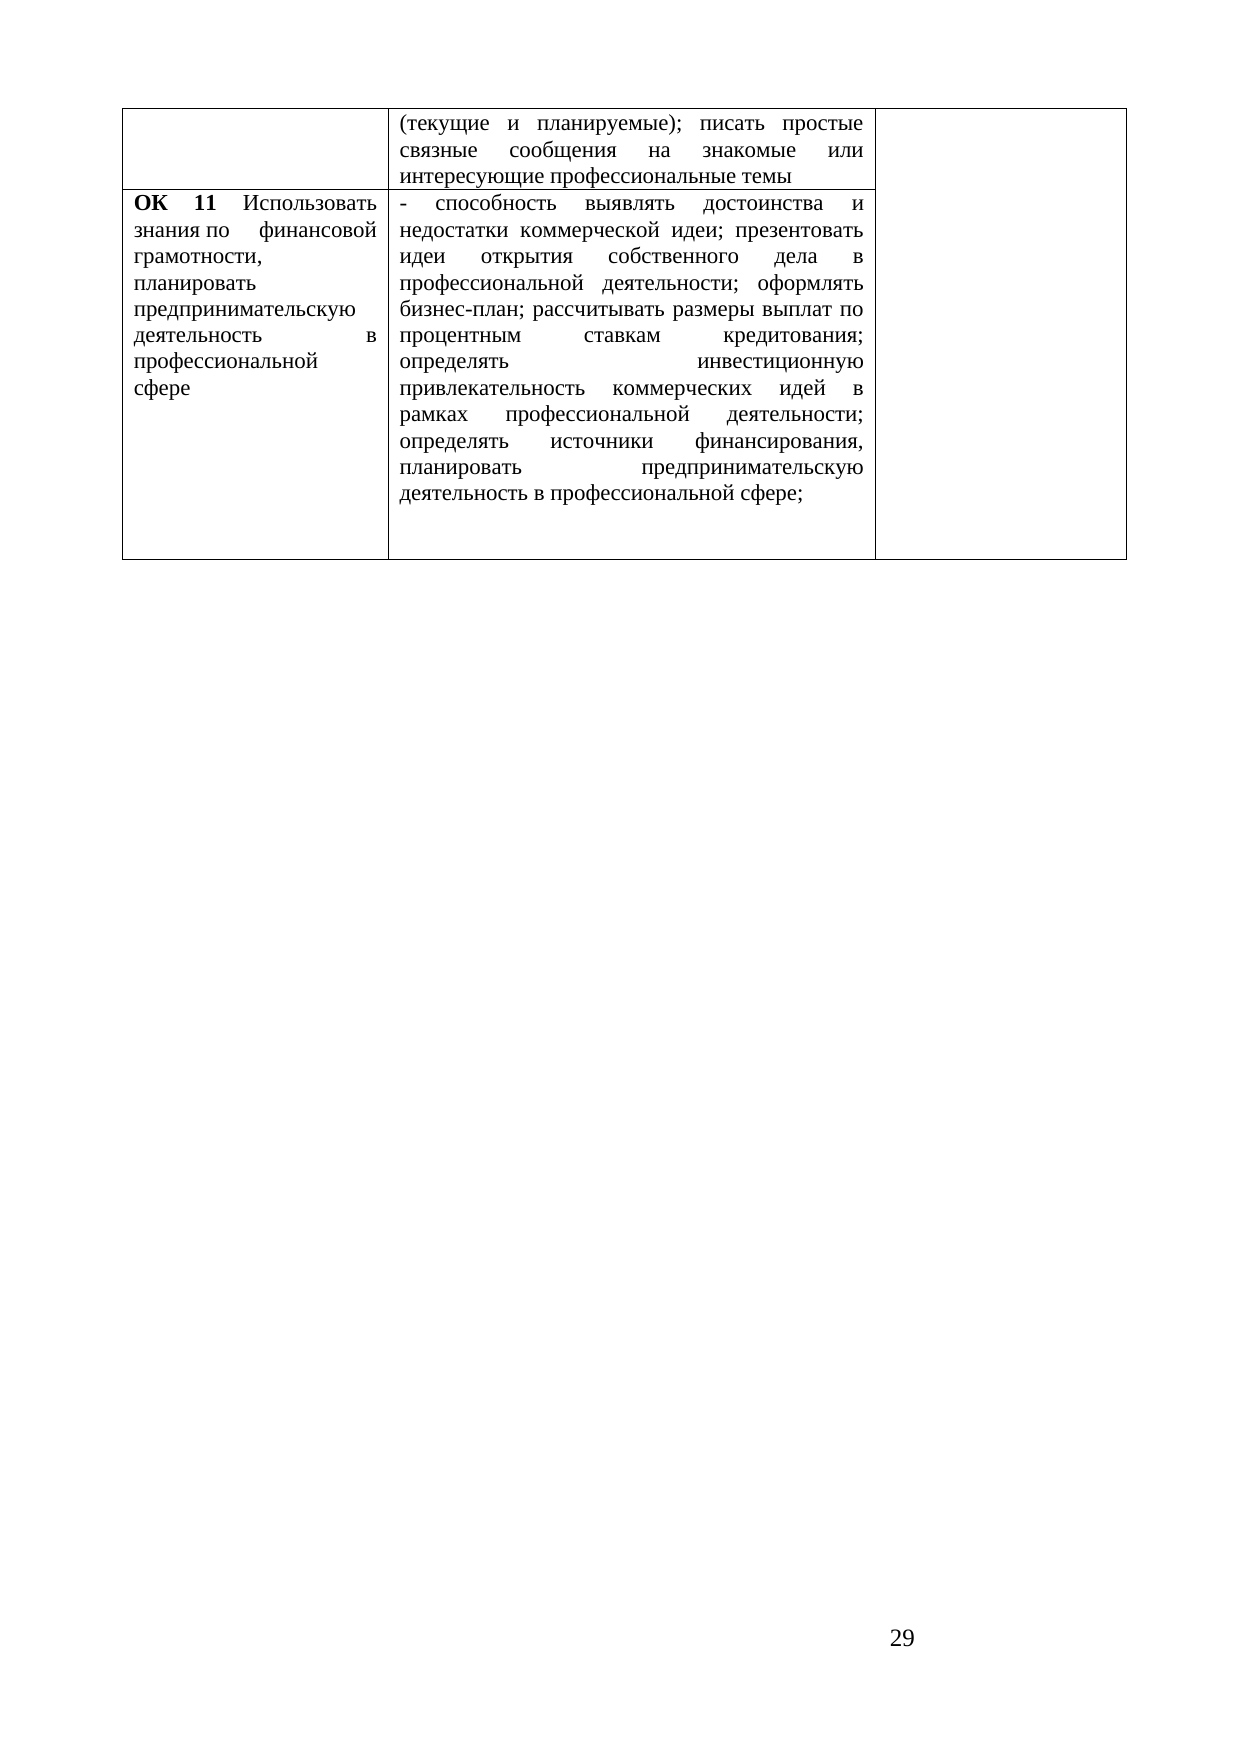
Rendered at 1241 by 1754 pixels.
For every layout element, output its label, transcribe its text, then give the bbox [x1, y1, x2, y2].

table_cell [389, 109, 875, 188]
table_cell - способность выявлять достоинства и недостатки коммерческой идеи; презентовать идеи открытия собственного дела в профессиональной деятельности; оформлять бизнес-план; рассчитывать размеры выплат по процентным ставкам кредитования; определять инвестиционную привлекательность коммерческих идей в рамках профессиональной деятельности; определять источники финансирования, планировать предпринимательскую деятельность в профессиональной сфере; [389, 190, 875, 558]
table_cell ОК 11 Использовать знания по финансовой грамотности, планировать предпринимательскую деятельность в профессиональной сфере [123, 190, 388, 558]
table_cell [123, 109, 388, 188]
